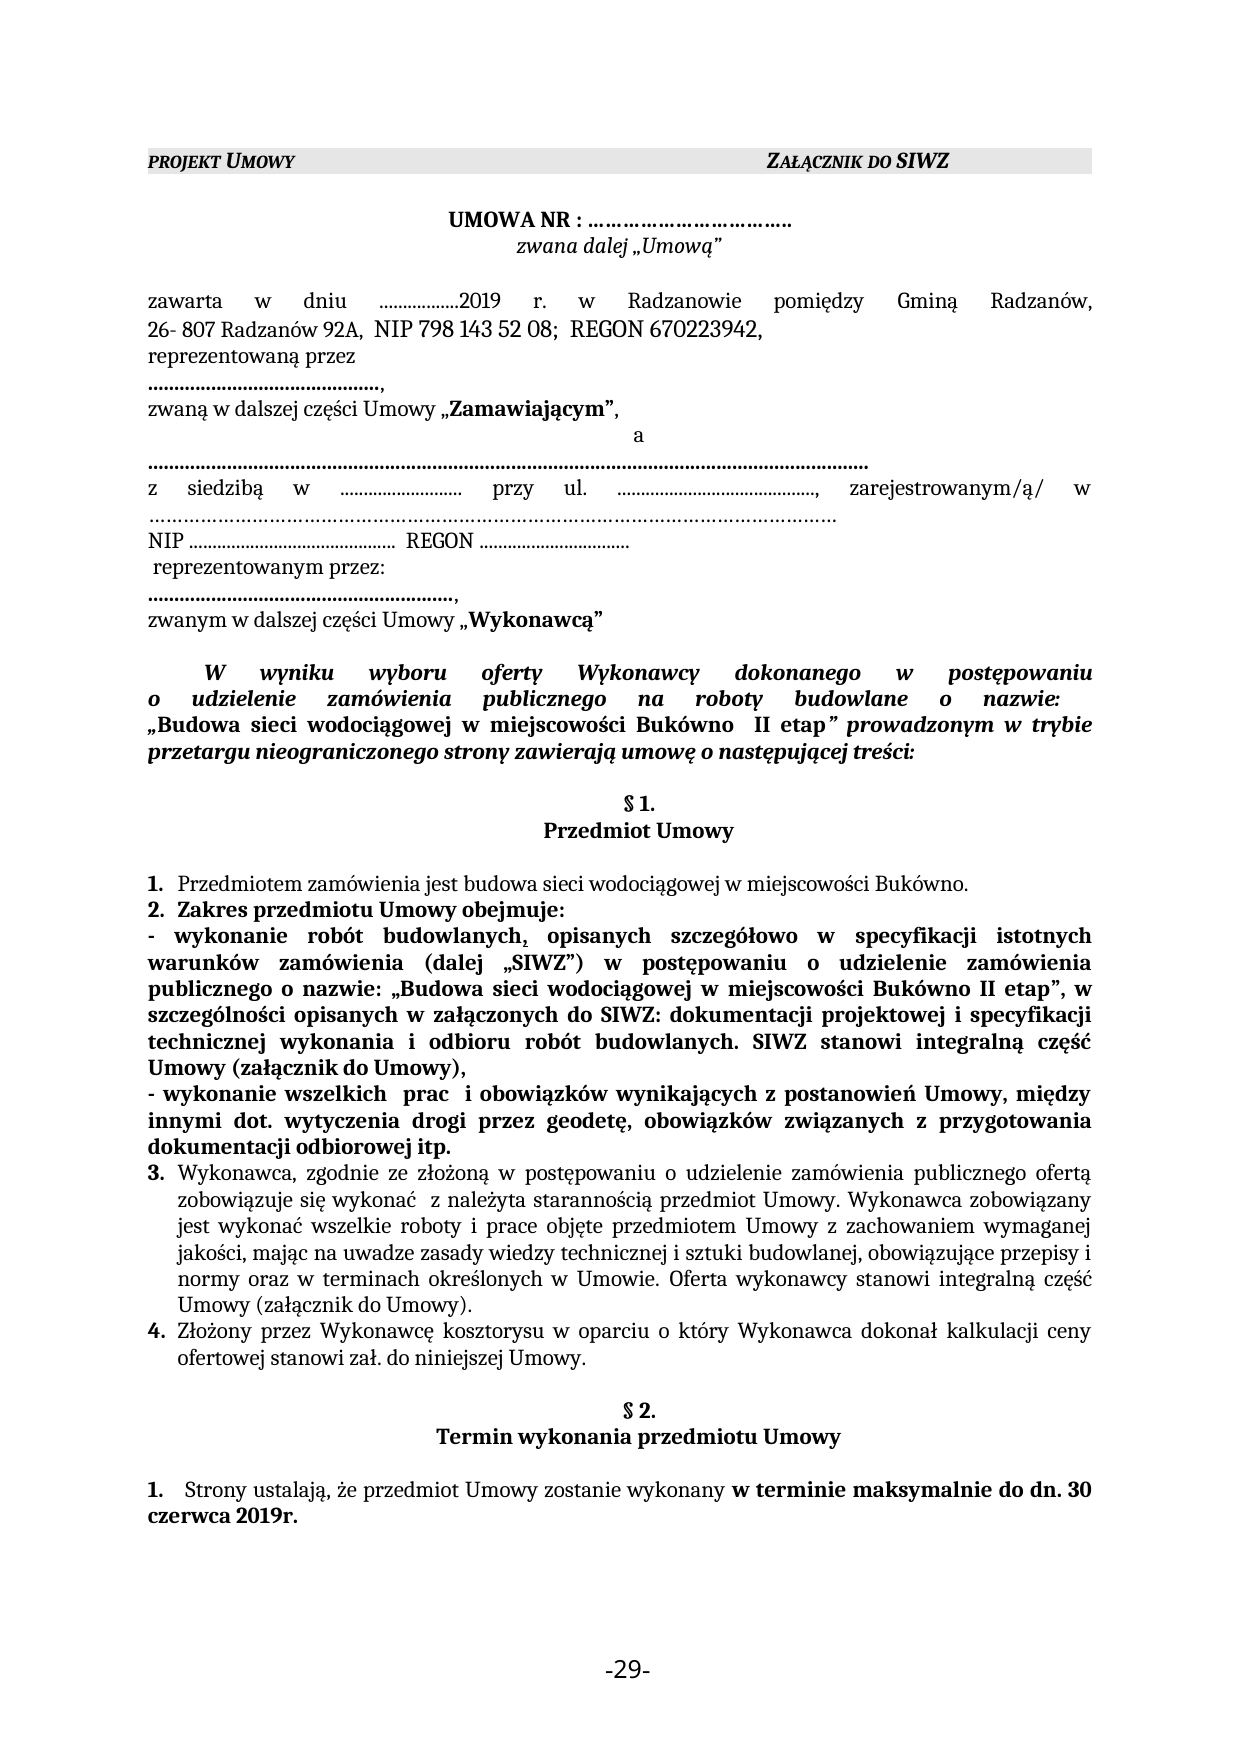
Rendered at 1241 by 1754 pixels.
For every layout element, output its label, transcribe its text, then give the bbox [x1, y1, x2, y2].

text a [185, 422, 1092, 449]
text zwana dalej „Umową” [443, 233, 1092, 259]
text zwaną w dalszej części Umowy „Zamawiającym”, [148, 396, 1092, 422]
text ............................................, [148, 369, 1092, 396]
text z siedzibą w .......................... przy ul. .........................................., zarejestrowanym/ą/ w ………………………………………………………………………………………………………… [148, 475, 1092, 528]
text reprezentowaną przez [148, 343, 1092, 369]
text ......................................................................................................................................... [148, 449, 1092, 475]
subtitle projekt Umowy Załącznik do SIWZ [148, 148, 1092, 174]
text W wyniku wyboru oferty Wykonawcy dokonanego w postępowaniu o udzielenie zamówienia publicznego na roboty budowlane o nazwie: „Budowa sieci wodociągowej w miejscowości Bukówno II etap” prowadzonym w trybie przetargu nieograniczonego strony zawierają umowę o następującej treści: [148, 659, 1092, 765]
text - wykonanie wszelkich prac i obowiązków wynikających z postanowień Umowy, między innymi dot. wytyczenia drogi przez geodetę, obowiązków związanych z przygotowania dokumentacji odbiorowej itp. [148, 1081, 1092, 1160]
list Zakres przedmiotu Umowy obejmuje: [148, 897, 1092, 923]
text Przedmiot Umowy [185, 818, 1092, 844]
list Złożony przez Wykonawcę kosztorysu w oparciu o który Wykonawca dokonał kalkulacji ceny ofertowej stanowi zał. do niniejszej Umowy. [148, 1318, 1092, 1371]
text reprezentowanym przez: [148, 554, 1092, 580]
list Strony ustalają, że przedmiot Umowy zostanie wykonany w terminie maksymalnie do dn. 30 czerwca 2019r. [148, 1476, 1092, 1529]
text - wykonanie robót budowlanych, opisanych szczegółowo w specyfikacji istotnych warunków zamówienia (dalej „SIWZ”) w postępowaniu o udzielenie zamówienia publicznego o nazwie: „Budowa sieci wodociągowej w miejscowości Bukówno II etap”, w szczególności opisanych w załączonych do SIWZ: dokumentacji projektowej i specyfikacji technicznej wykonania i odbioru robót budowlanych. SIWZ stanowi integralną część Umowy (załącznik do Umowy), [148, 923, 1092, 1081]
list Przedmiotem zamówienia jest budowa sieci wodociągowej w miejscowości Bukówno. [148, 870, 1092, 897]
text § 1. [185, 791, 1092, 818]
text NIP ............................................ REGON ................................ [148, 528, 1092, 554]
subtitle UMOWA NR : …………………………….. [148, 207, 1092, 233]
text .........................................................., [148, 580, 1092, 607]
text § 2. [185, 1397, 1092, 1424]
text zawarta w dniu .................2019 r. w Radzanowie pomiędzy Gminą Radzanów, 26- 807 Radzanów 92A, NIP 798 143 52 08; REGON 670223942, [148, 288, 1092, 343]
text Termin wykonania przedmiotu Umowy [185, 1424, 1092, 1450]
text zwanym w dalszej części Umowy „Wykonawcą” [148, 607, 1092, 633]
list Wykonawca, zgodnie ze złożoną w postępowaniu o udzielenie zamówienia publicznego ofertą zobowiązuje się wykonać z należyta starannością przedmiot Umowy. Wykonawca zobowiązany jest wykonać wszelkie roboty i prace objęte przedmiotem Umowy z zachowaniem wymaganej jakości, mając na uwadze zasady wiedzy technicznej i sztuki budowlanej, obowiązujące przepisy i normy oraz w terminach określonych w Umowie. Oferta wykonawcy stanowi integralną część Umowy (załącznik do Umowy). [148, 1160, 1092, 1318]
